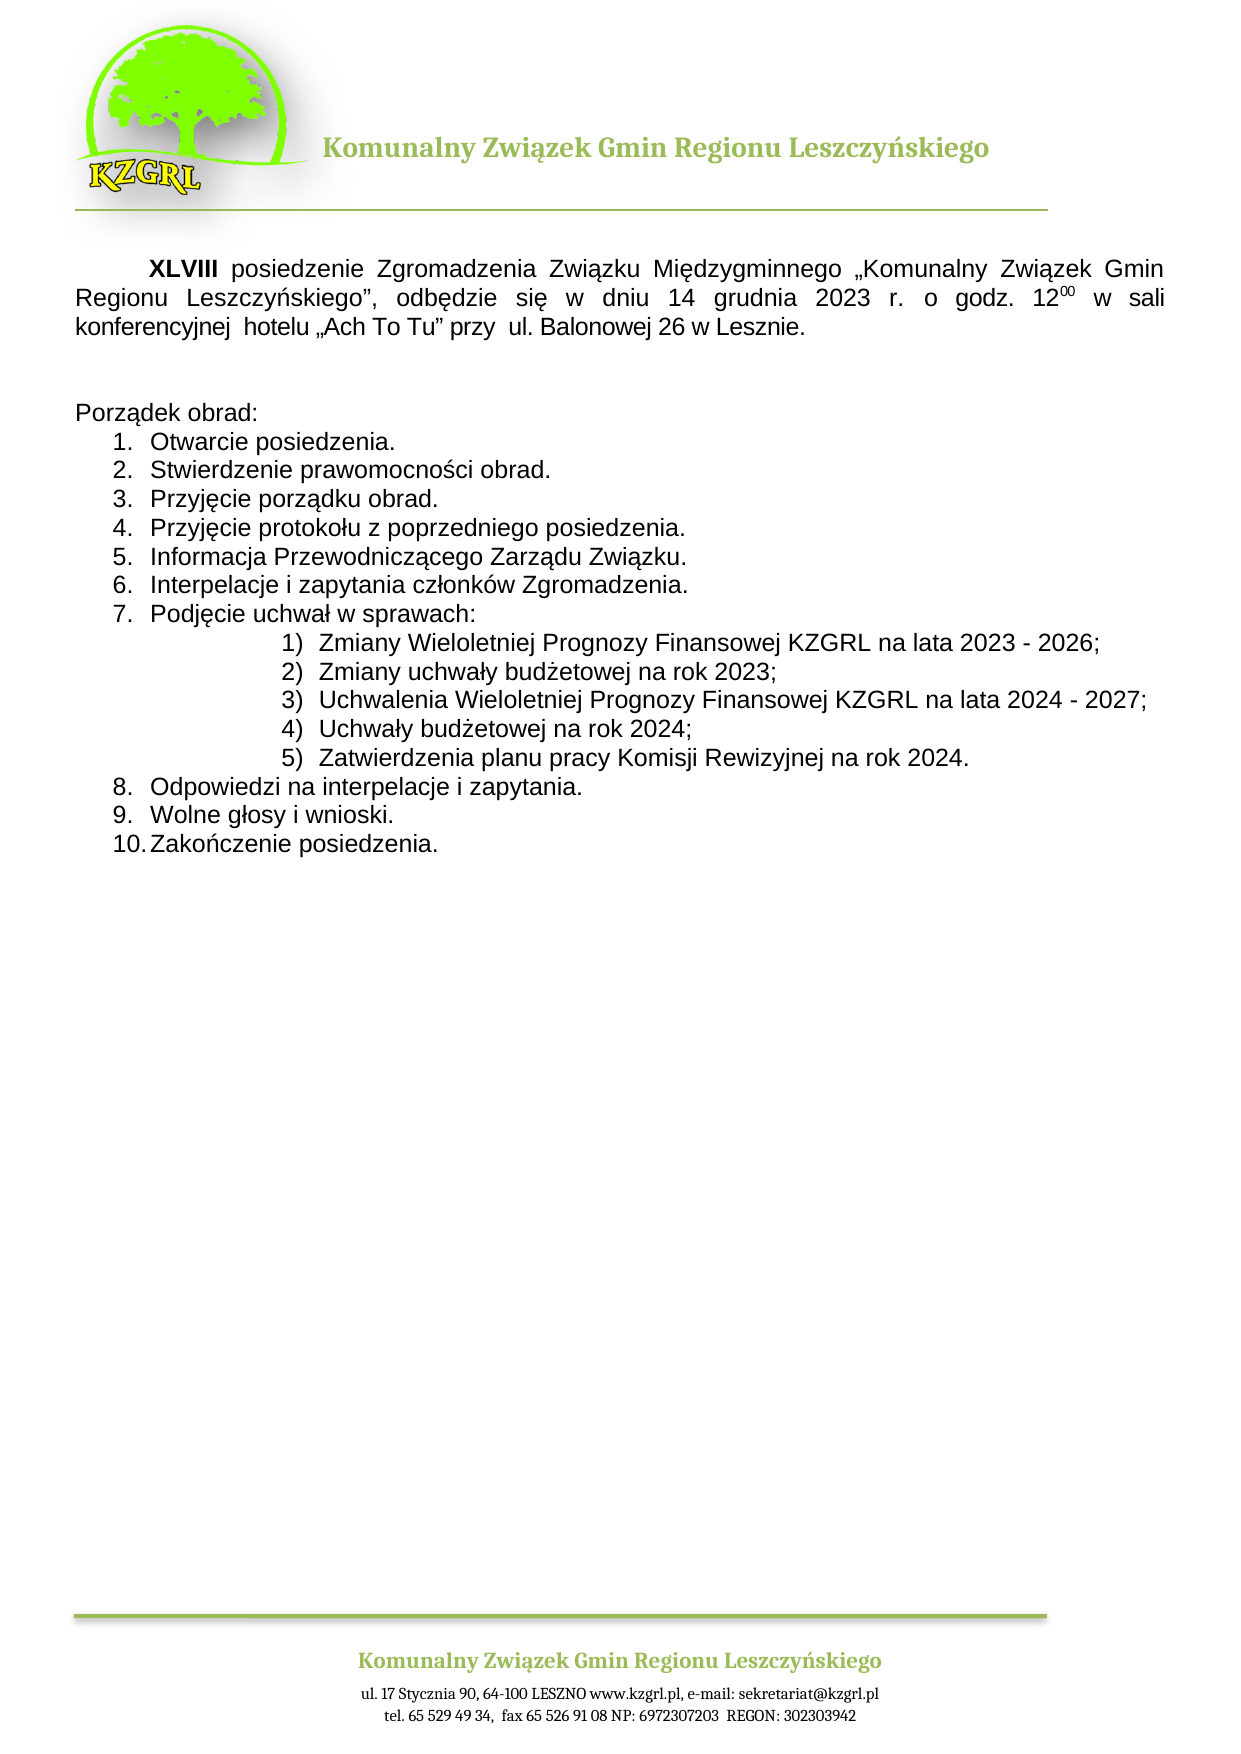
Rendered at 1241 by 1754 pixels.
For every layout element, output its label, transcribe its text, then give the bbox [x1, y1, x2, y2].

list Przyjęcie protokołu z poprzedniego posiedzenia. [112, 513, 1165, 542]
list Przyjęcie porządku obrad. [112, 484, 1165, 513]
picture [74, 25, 308, 195]
text Porządek obrad: [75, 398, 1165, 427]
text XLVIII posiedzenie Zgromadzenia Związku Międzygminnego „Komunalny Związek Gmin Regionu Leszczyńskiego”, odbędzie się w dniu 14 grudnia 2023 r. o godz. 1200 w sali konferencyjnej hotelu „Ach To Tu” przy ul. Balonowej 26 w Lesznie. [75, 254, 1165, 340]
list Uchwalenia Wieloletniej Prognozy Finansowej KZGRL na lata 2024 - 2027; [281, 685, 1165, 714]
list Stwierdzenie prawomocności obrad. [112, 455, 1165, 484]
list Zmiany uchwały budżetowej na rok 2023; [281, 657, 1165, 685]
list Zmiany Wieloletniej Prognozy Finansowej KZGRL na lata 2023 - 2026; [281, 628, 1165, 657]
list Podjęcie uchwał w sprawach: [112, 599, 1165, 628]
list Wolne głosy i wnioski. [112, 800, 1165, 829]
list Zakończenie posiedzenia. [112, 829, 1165, 858]
list Informacja Przewodniczącego Zarządu Związku. [112, 542, 1165, 570]
list Uchwały budżetowej na rok 2024; [281, 714, 1165, 743]
list Odpowiedzi na interpelacje i zapytania. [112, 772, 1165, 800]
list Interpelacje i zapytania członków Zgromadzenia. [112, 570, 1165, 599]
list Zatwierdzenia planu pracy Komisji Rewizyjnej na rok 2024. [281, 743, 1165, 772]
list Otwarcie posiedzenia. [112, 427, 1165, 455]
